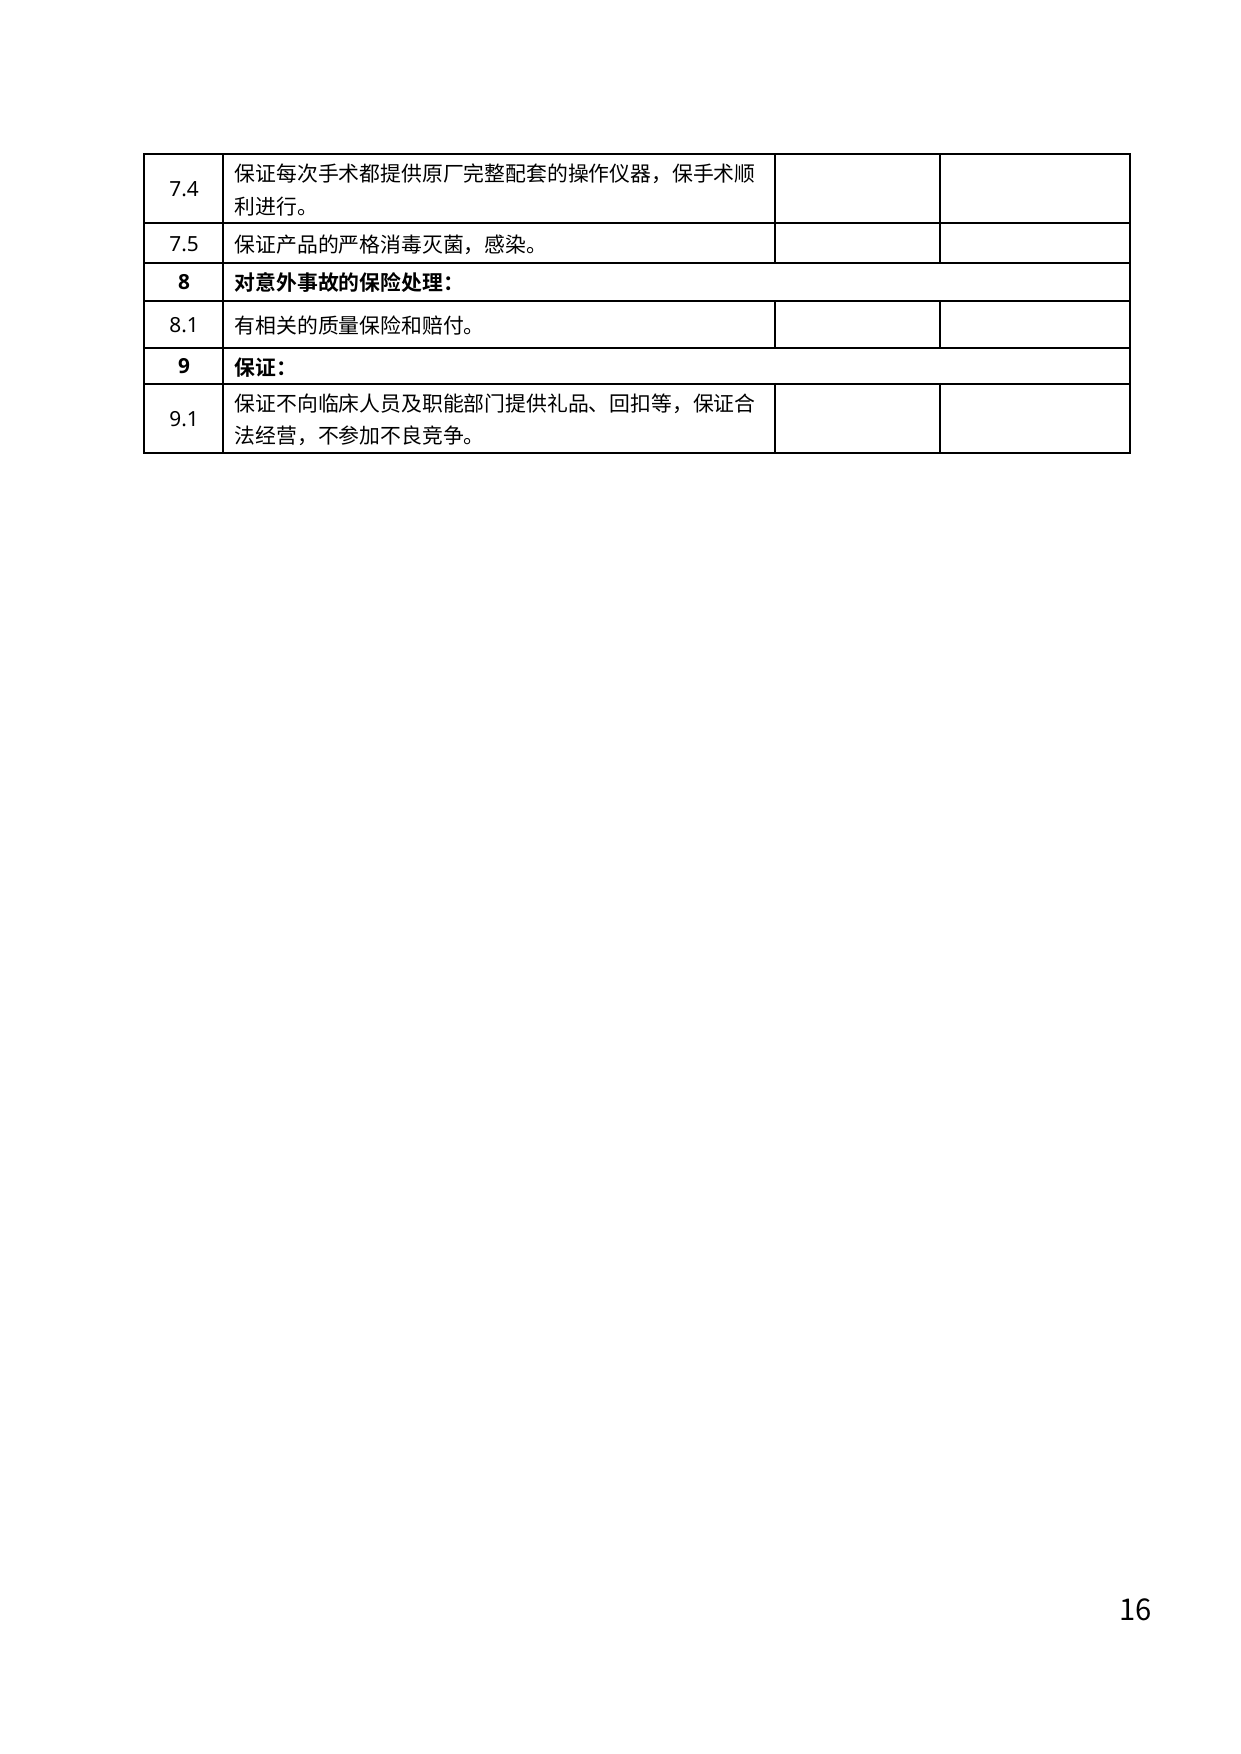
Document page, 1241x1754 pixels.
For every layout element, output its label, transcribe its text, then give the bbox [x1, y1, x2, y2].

table_cell [776, 155, 939, 222]
table_cell [941, 385, 1129, 452]
table_cell 7.5 [145, 224, 222, 262]
table_cell 保证： [224, 349, 1129, 383]
table_cell 保证不向临床人员及职能部门提供礼品、回扣等，保证合法经营，不参加不良竞争。 [224, 385, 774, 452]
table_cell 对意外事故的保险处理： [224, 264, 1129, 300]
table_cell [776, 224, 939, 262]
table_cell 8 [145, 264, 222, 300]
table_cell 7.4 [145, 155, 222, 222]
table_cell 保证产品的严格消毒灭菌，感染。 [224, 224, 774, 262]
table_cell [776, 302, 939, 347]
table_cell 有相关的质量保险和赔付。 [224, 302, 774, 347]
table_cell 8.1 [145, 302, 222, 347]
table_cell [941, 224, 1129, 262]
table_cell 保证每次手术都提供原厂完整配套的操作仪器，保手术顺利进行。 [224, 155, 774, 222]
table_cell [941, 155, 1129, 222]
table_cell [941, 302, 1129, 347]
table_cell [776, 385, 939, 452]
table_cell 9 [145, 349, 222, 383]
table_cell 9.1 [145, 385, 222, 452]
